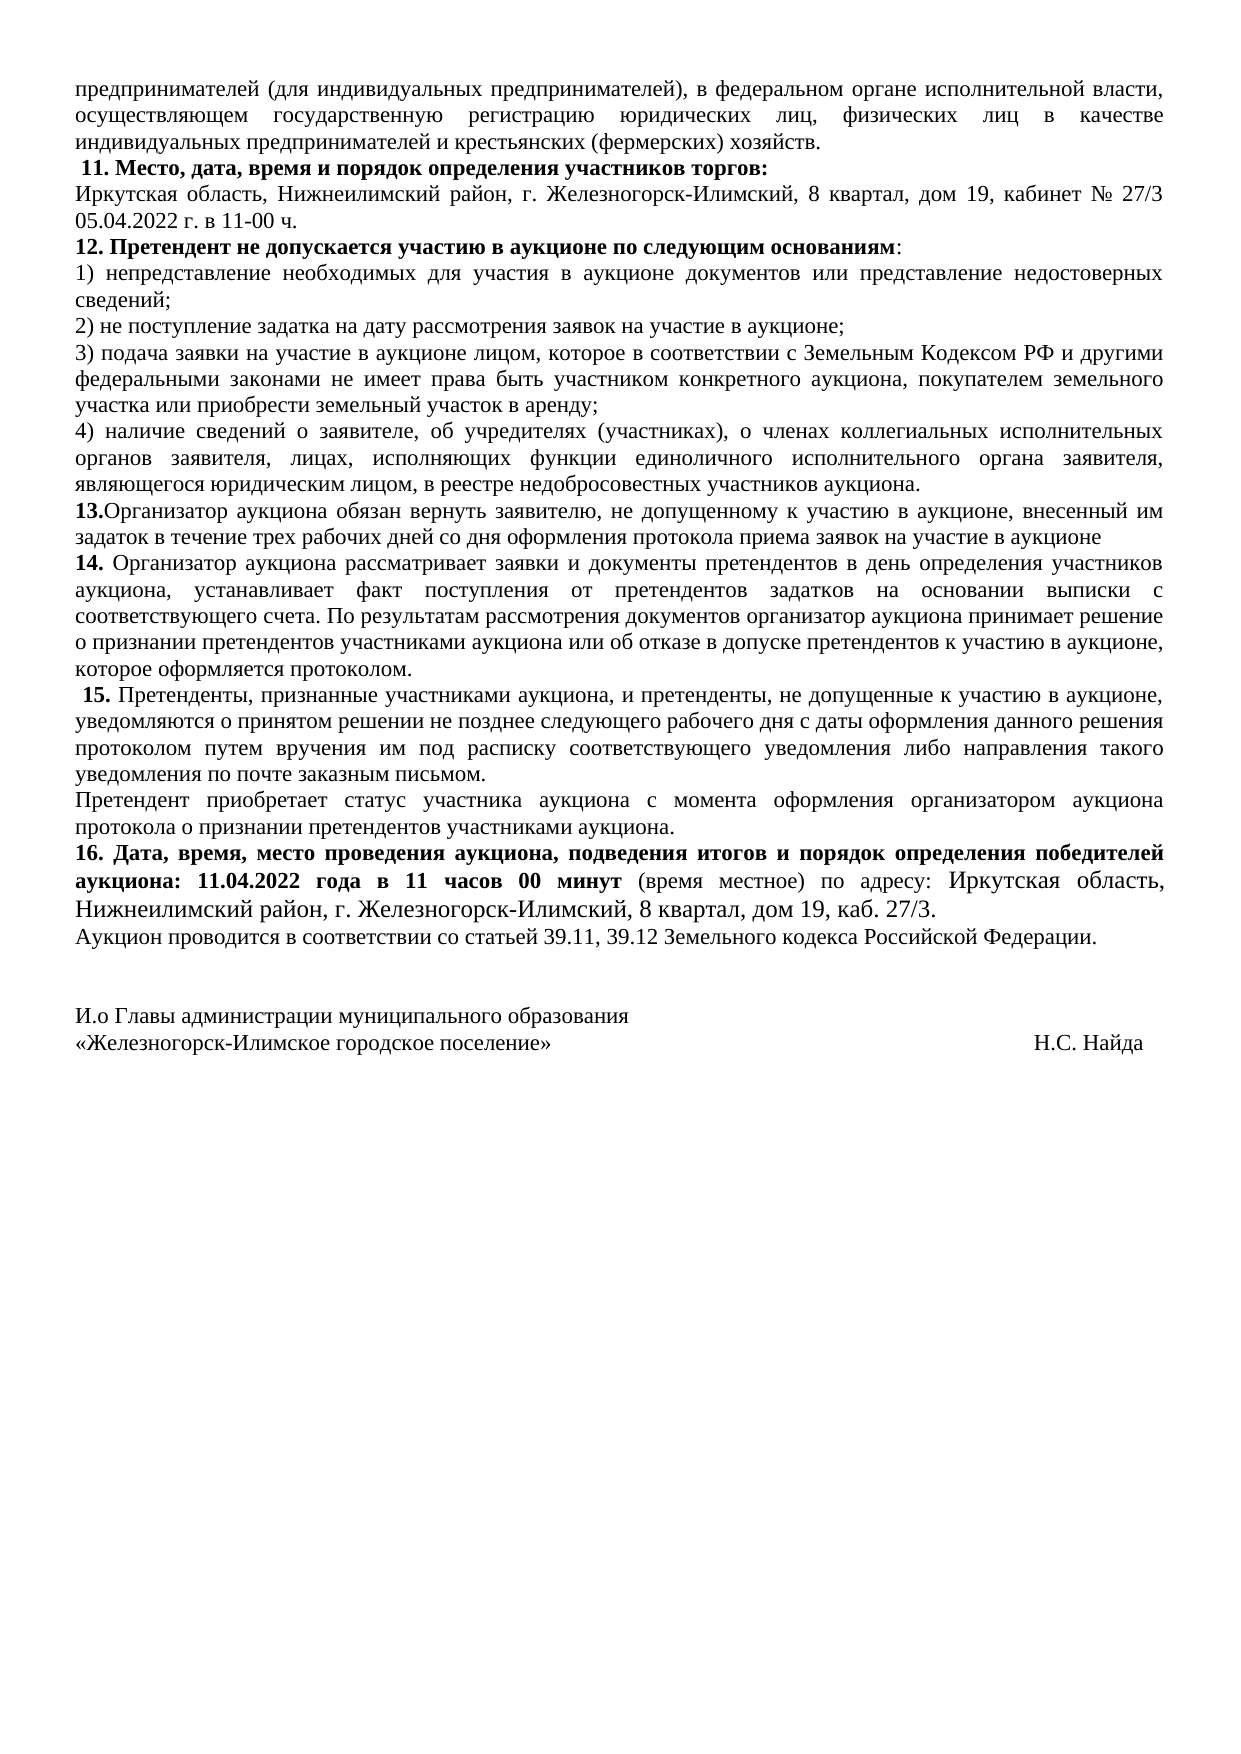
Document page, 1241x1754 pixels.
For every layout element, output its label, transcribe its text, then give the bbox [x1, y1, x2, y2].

text Иркутская область, Нижнеилимский район, г. Железногорск-Илимский, 8 квартал, дом 19, кабинет № 27/3 05.04.2022 г. в 11-00 ч. [75, 180, 1165, 233]
text 14. Организатор аукциона рассматривает заявки и документы претендентов в день определения участников аукциона, устанавливает факт поступления от претендентов задатков на основании выписки с соответствующего счета. По результатам рассмотрения документов организатор аукциона принимает решение о признании претендентов участниками аукциона или об отказе в допуске претендентов к участию в аукционе, которое оформляется протоколом. [75, 549, 1165, 681]
text 13.Организатор аукциона обязан вернуть заявителю, не допущенному к участию в аукционе, внесенный им задаток в течение трех рабочих дней со дня оформления протокола приема заявок на участие в аукционе [75, 497, 1165, 549]
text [75, 75, 1165, 154]
text 16. Дата, время, место проведения аукциона, подведения итогов и порядок определения победителей аукциона: 11.04.2022 года в 11 часов 00 минут (время местное) по адресу: Иркутская область, Нижнеилимский район, г. Железногорск-Илимский, 8 квартал, дом 19, каб. 27/3. [75, 839, 1165, 923]
text 1) непредставление необходимых для участия в аукционе документов или представление недостоверных сведений; [75, 259, 1165, 312]
text «Железногорск-Илимское городское поселение» Н.С. Найда [75, 1028, 1165, 1055]
text 15. Претенденты, признанные участниками аукциона, и претенденты, не допущенные к участию в аукционе, уведомляются о принятом решении не позднее следующего рабочего дня с даты оформления данного решения протоколом путем вручения им под расписку соответствующего уведомления либо направления такого уведомления по почте заказным письмом. [75, 681, 1165, 787]
text 3) подача заявки на участие в аукционе лицом, которое в соответствии с Земельным Кодексом РФ и другими федеральными законами не имеет права быть участником конкретного аукциона, покупателем земельного участка или приобрести земельный участок в аренду; [75, 338, 1165, 418]
text 11. Место, дата, время и порядок определения участников торгов: [75, 154, 1165, 180]
text И.о Главы администрации муниципального образования [75, 1002, 1165, 1028]
text Аукцион проводится в соответствии со статьей 39.11, 39.12 Земельного кодекса Российской Федерации. [75, 923, 1165, 949]
text 12. Претендент не допускается участию в аукционе по следующим основаниям: [75, 233, 1165, 259]
text Претендент приобретает статус участника аукциона с момента оформления организатором аукциона протокола о признании претендентов участниками аукциона. [75, 787, 1165, 839]
text 2) не поступление задатка на дату рассмотрения заявок на участие в аукционе; [75, 312, 1165, 338]
text 4) наличие сведений о заявителе, об учредителях (участниках), о членах коллегиальных исполнительных органов заявителя, лицах, исполняющих функции единоличного исполнительного органа заявителя, являющегося юридическим лицом, в реестре недобросовестных участников аукциона. [75, 418, 1165, 497]
